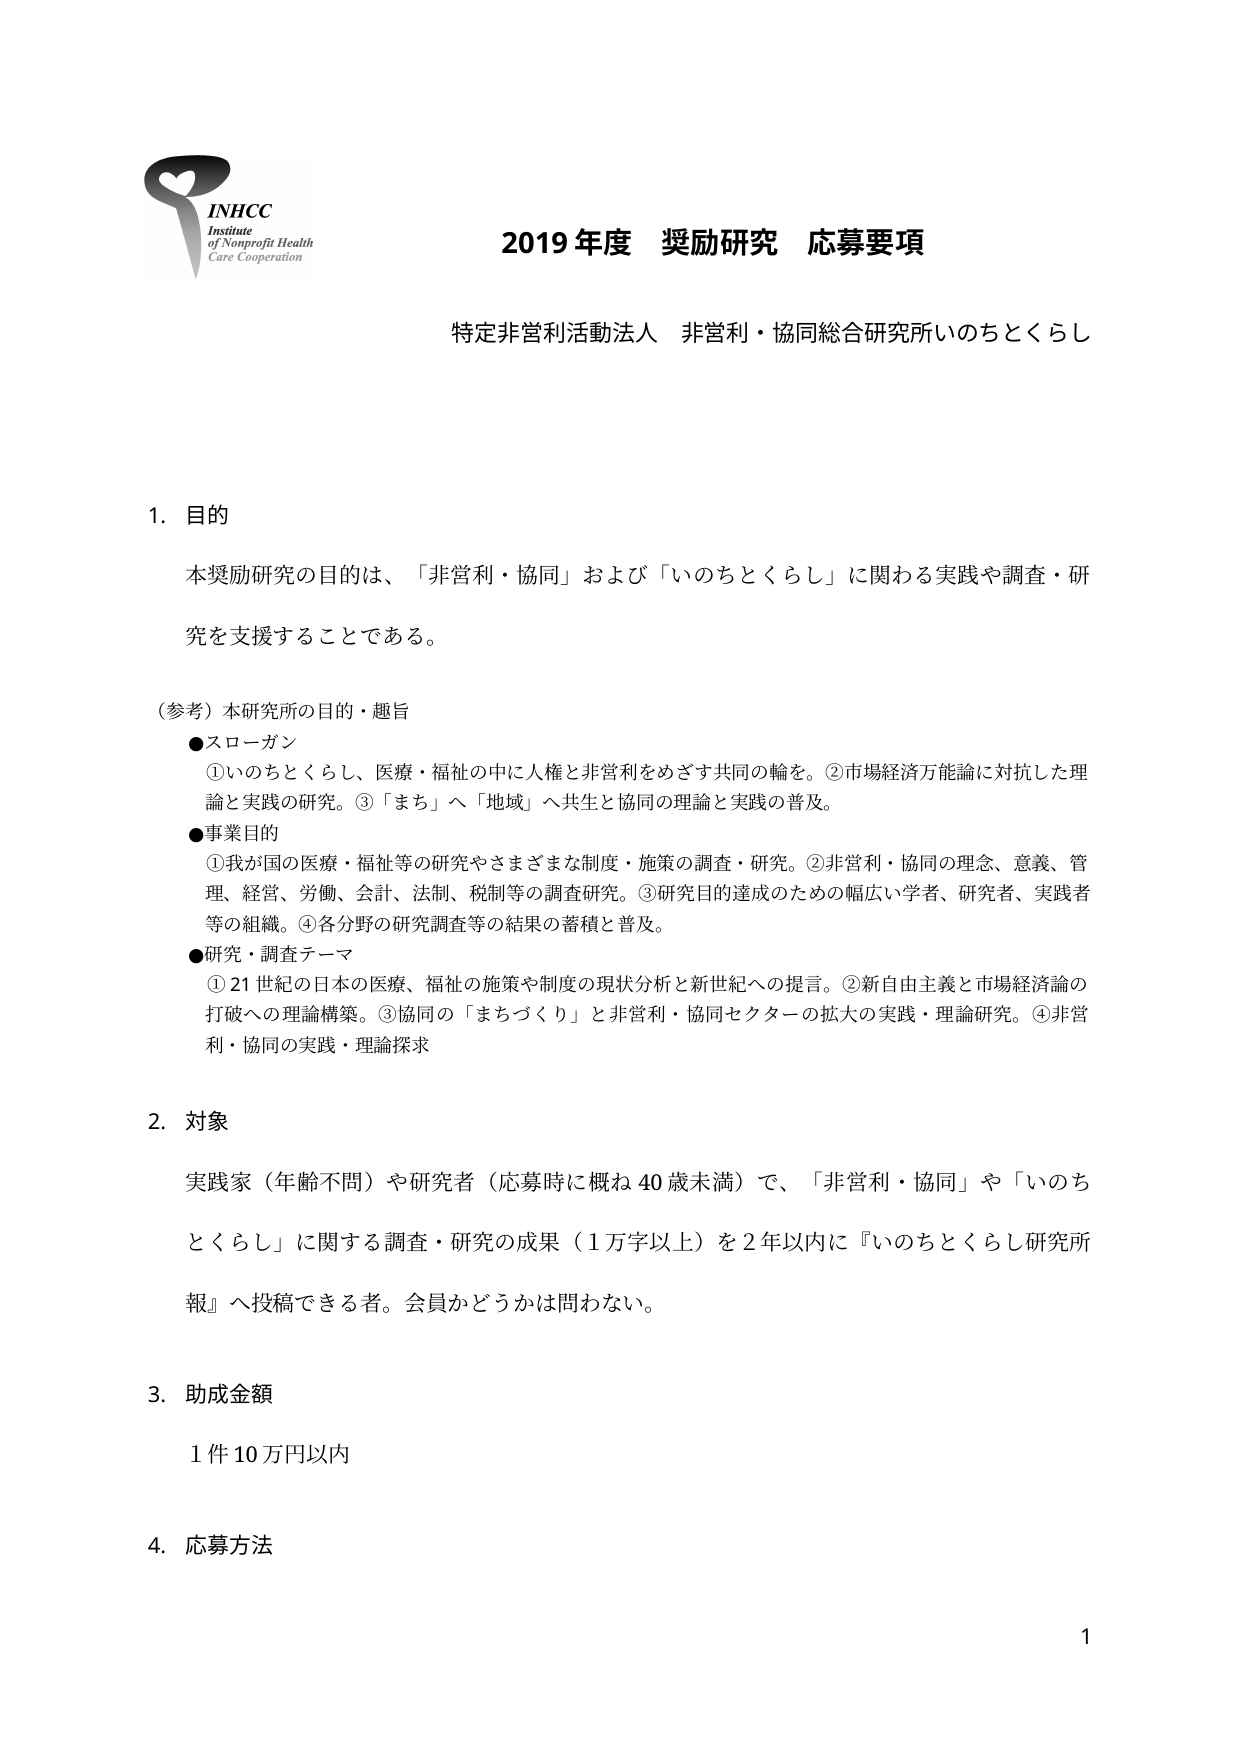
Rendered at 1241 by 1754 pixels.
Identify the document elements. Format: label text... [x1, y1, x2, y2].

text ●スローガン [188, 726, 1092, 756]
text 本奨励研究の目的は、「非営利・協同」および「いのちとくらし」に関わる実践や調査・研究を支援することである。 [185, 544, 1092, 665]
text （参考）本研究所の目的・趣旨 [148, 696, 1092, 726]
text ①我が国の医療・福祉等の研究やさまざまな制度・施策の調査・研究。②非営利・協同の理念、意義、管理、経営、労働、会計、法制、税制等の調査研究。③研究目的達成のための幅広い学者、研究者、実践者等の組織。④各分野の研究調査等の結果の蓄積と普及。 [188, 847, 1092, 938]
list 助成金額 [148, 1362, 1092, 1423]
text ①いのちとくらし、医療・福祉の中に人権と非営利をめざす共同の輪を。②市場経済万能論に対抗した理論と実践の研究。③「まち」へ「地域」へ共生と協同の理論と実践の普及。 [188, 756, 1092, 817]
list 実践家（年齢不問）や研究者（応募時に概ね40歳未満）で、「非営利・協同」や「いのちとくらし」に関する調査・研究の成果（１万字以上）を２年以内に『いのちとくらし研究所報』へ投稿できる者。会員かどうかは問わない。 [185, 1150, 1092, 1332]
text １件10万円以内 [185, 1423, 1092, 1484]
list 応募方法 [148, 1514, 1092, 1574]
list 対象 [148, 1089, 1092, 1150]
text 2019年度 奨励研究 応募要項 [314, 211, 1092, 271]
text ①21世紀の日本の医療、福祉の施策や制度の現状分析と新世紀への提言。②新自由主義と市場経済論の打破への理論構築。③協同の「まちづくり」と非営利・協同セクターの拡大の実践・理論研究。④非営利・協同の実践・理論探求 [188, 968, 1092, 1059]
text 特定非営利活動法人 非営利・協同総合研究所いのちとくらし [148, 301, 1092, 362]
text ●研究・調査テーマ [188, 938, 1092, 968]
picture [143, 154, 314, 280]
list 目的 [148, 483, 1092, 544]
text ●事業目的 [188, 817, 1092, 847]
